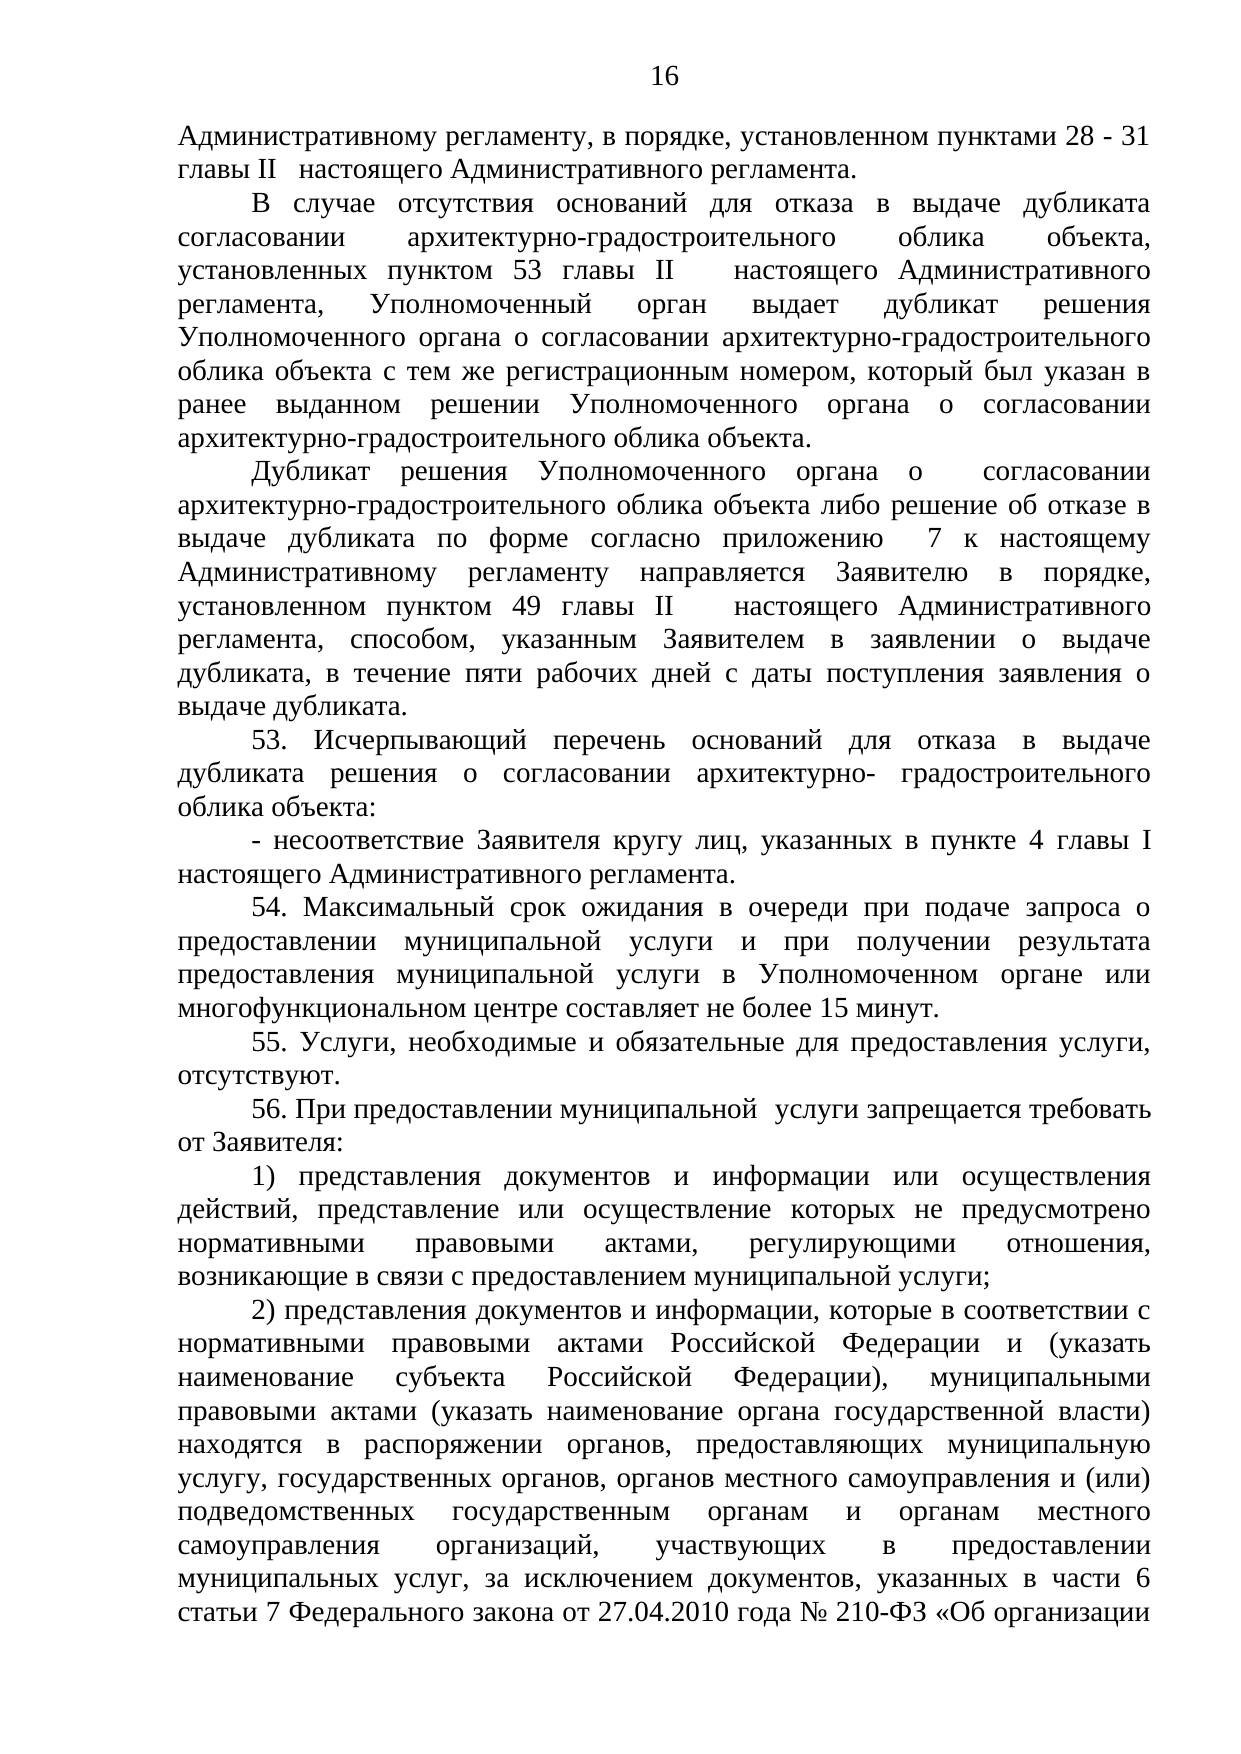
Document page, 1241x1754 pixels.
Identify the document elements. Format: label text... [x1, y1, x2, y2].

text 56. При предоставлении муниципальной услуги запрещается требовать от Заявителя: [177, 1091, 1152, 1158]
text 54. Максимальный срок ожидания в очереди при подаче запроса о предоставлении муниципальной услуги и при получении результата предоставления муниципальной услуги в Уполномоченном органе или многофункциональном центре составляет не более 15 минут. [177, 889, 1152, 1024]
text 1) представления документов и информации или осуществления действий, представление или осуществление которых не предусмотрено нормативными правовыми актами, регулирующими отношения, возникающие в связи с предоставлением муниципальной услуги; [177, 1158, 1152, 1292]
text 53. Исчерпывающий перечень оснований для отказа в выдаче дубликата решения о согласовании архитектурно- градостроительного облика объекта: [177, 722, 1152, 822]
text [177, 1292, 1152, 1627]
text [177, 118, 1152, 185]
text - несоответствие Заявителя кругу лиц, указанных в пункте 4 главы I настоящего Административного регламента. [177, 822, 1152, 889]
text Дубликат решения Уполномоченного органа о согласовании архитектурно-градостроительного облика объекта либо решение об отказе в выдаче дубликата по форме согласно приложению 7 к настоящему Административному регламенту направляется Заявителю в порядке, установленном пунктом 49 главы II настоящего Административного регламента, способом, указанным Заявителем в заявлении о выдаче дубликата, в течение пяти рабочих дней с даты поступления заявления о выдаче дубликата. [177, 453, 1152, 722]
text В случае отсутствия оснований для отказа в выдаче дубликата согласовании архитектурно-градостроительного облика объекта, установленных пунктом 53 главы II настоящего Административного регламента, Уполномоченный орган выдает дубликат решения Уполномоченного органа о согласовании архитектурно-градостроительного облика объекта с тем же регистрационным номером, который был указан в ранее выданном решении Уполномоченного органа о согласовании архитектурно-градостроительного облика объекта. [177, 185, 1152, 453]
text 55. Услуги, необходимые и обязательные для предоставления услуги, отсутствуют. [177, 1024, 1152, 1091]
